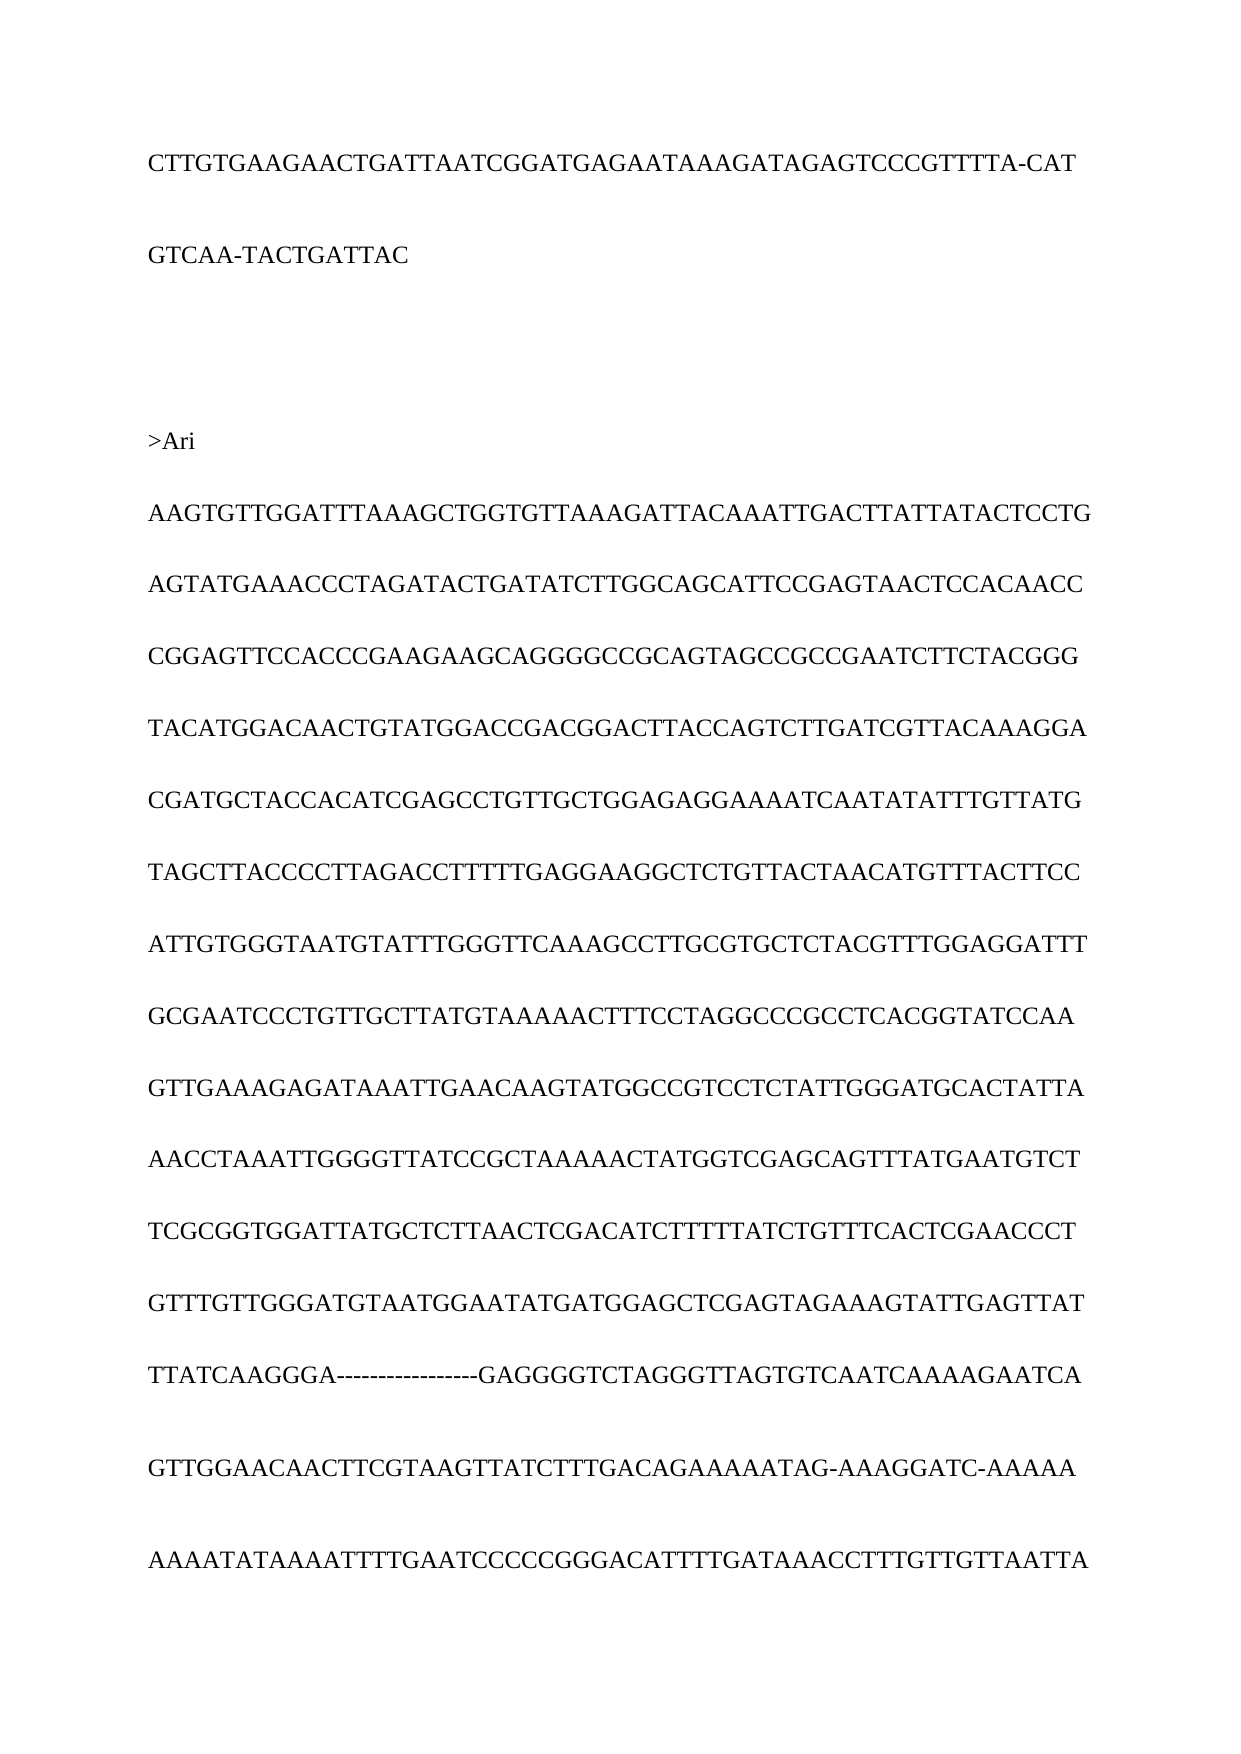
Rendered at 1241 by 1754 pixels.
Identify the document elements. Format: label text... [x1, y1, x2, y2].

text >Ari AAGTGTTGGATTTAAAGCTGGTGTTAAAGATTACAAATTGACTTATTATACTCCTGAGTATGAAACCCTAGATACTGATATCTTGGCAGCATTCCGAGTAACTCCACAACCCGGAGTTCCACCCGAAGAAGCAGGGGCCGCAGTAGCCGCCGAATCTTCTACGGGTACATGGACAACTGTATGGACCGACGGACTTACCAGTCTTGATCGTTACAAAGGACGATGCTACCACATCGAGCCTGTTGCTGGAGAGGAAAATCAATATATTTGTTATGTAGCTTACCCCTTAGACCTTTTTGAGGAAGGCTCTGTTACTAACATGTTTACTTCCATTGTGGGTAATGTATTTGGGTTCAAAGCCTTGCGTGCTCTACGTTTGGAGGATTTGCGAATCCCTGTTGCTTATGTAAAAACTTTCCTAGGCCCGCCTCACGGTATCCAAGTTGAAAGAGATAAATTGAACAAGTATGGCCGTCCTCTATTGGGATGCACTATTAAACCTAAATTGGGGTTATCCGCTAAAAACTATGGTCGAGCAGTTTATGAATGTCTTCGCGGTGGATTATGCTCTTAACTCGACATCTTTTTATCTGTTTCACTCGAACCCTGTTTGTTGGGATGTAATGGAATATGATGGAGCTCGAGTAGAAAGTATTGAGTTATTTATCAAGGGA-----------------GAGGGGTCTAGGGTTAGTGTCAATCAAAAGAATCA [148, 426, 1093, 1389]
text GTTGGAACAACTTCGTAAGTTATCTTTGACAGAAAAATAG-AAAGGATC-AAAAA [148, 1453, 1093, 1482]
text AAAATATAAAATTTTGAATCCCCCGGGACATTTTGATAAACCTTTGTTGTTAATTA [148, 1546, 1093, 1574]
text CTTGTGAAGAACTGATTAATCGGATGAGAATAAAGATAGAGTCCCGTTTTA-CAT [148, 148, 1093, 176]
text GTCAA-TACTGATTAC [148, 240, 1093, 269]
